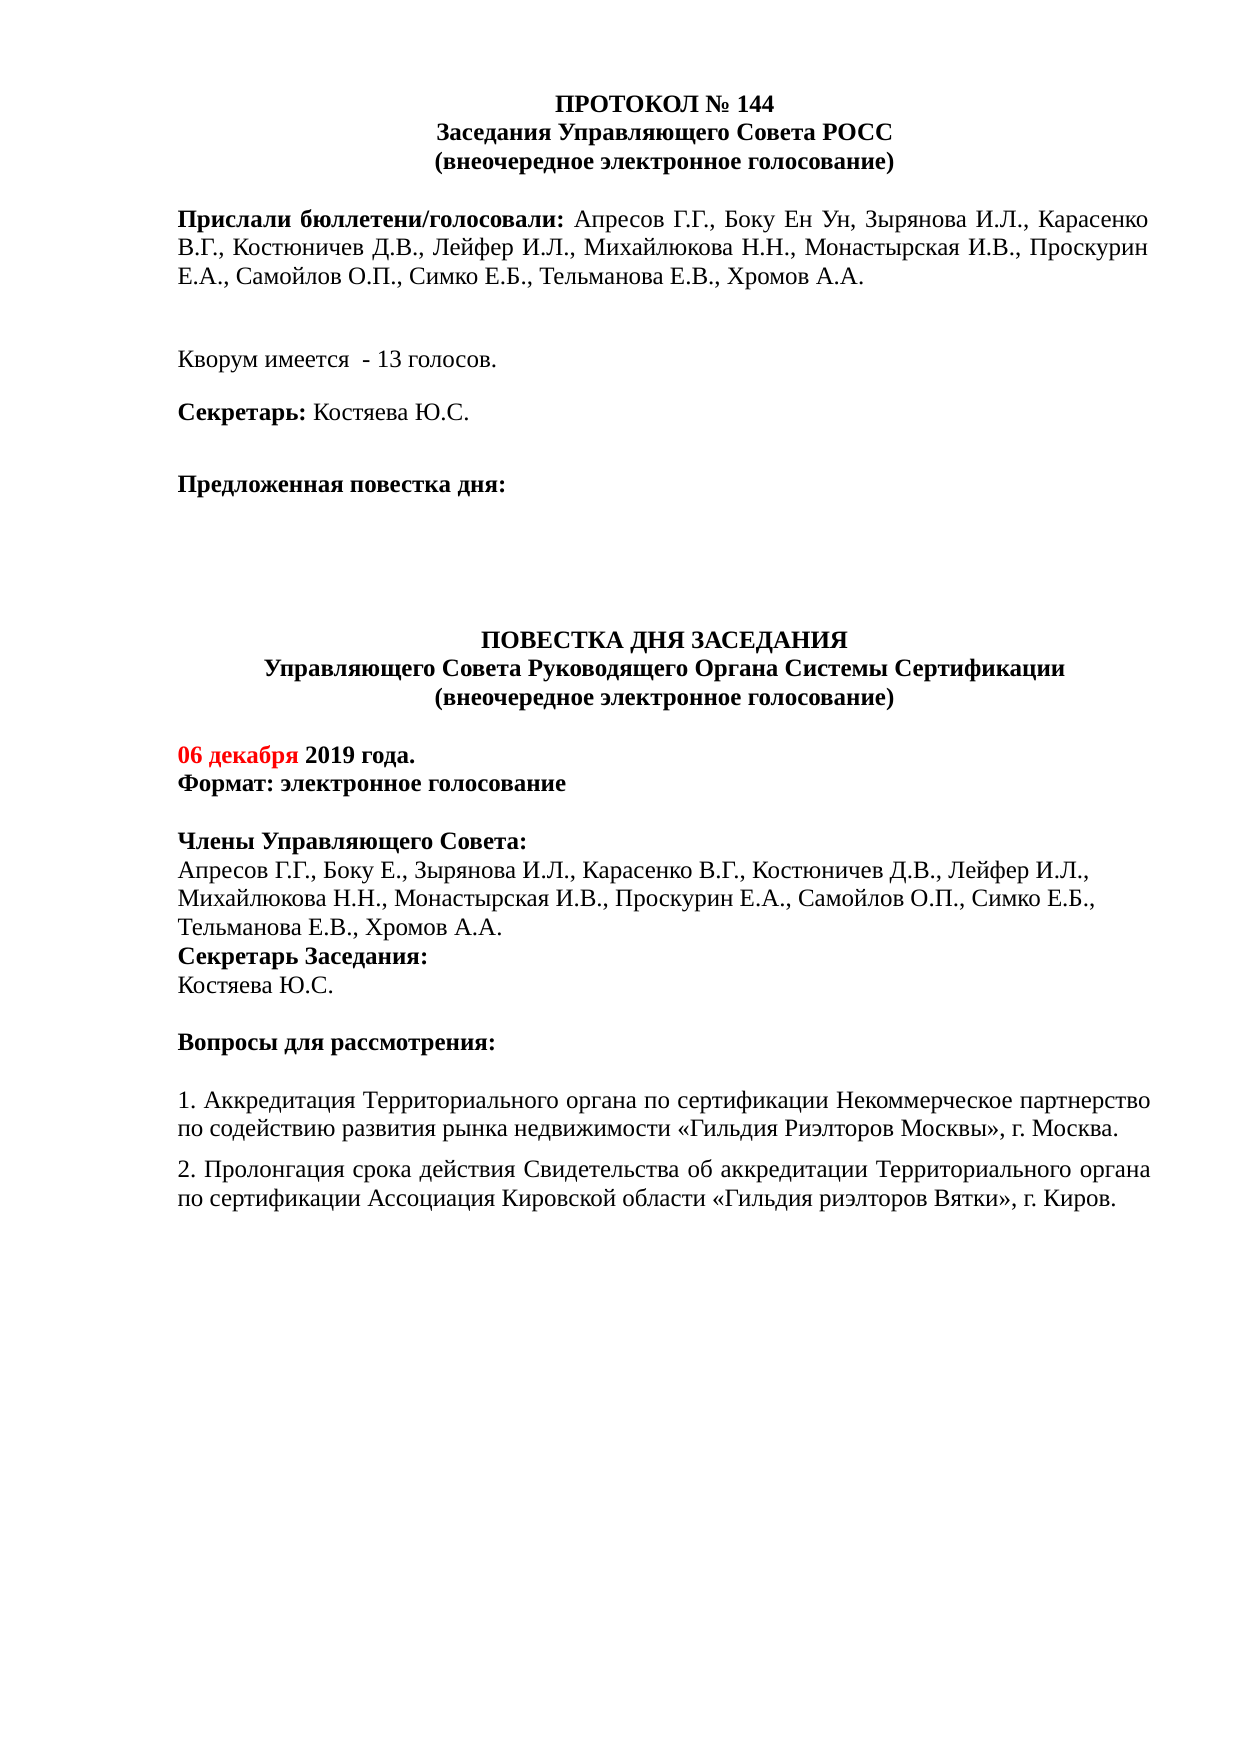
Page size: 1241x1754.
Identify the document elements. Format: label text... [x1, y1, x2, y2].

text Предложенная повестка дня: [177, 469, 1152, 498]
text Вопросы для рассмотрения: [177, 1027, 1152, 1056]
text Апресов Г.Г., Боку Е., Зырянова И.Л., Карасенко В.Г., Костюничев Д.В., Лейфер И.Л., Михайлюкова Н.Н., Монастырская И.В., Проскурин Е.А., Самойлов О.П., Симко Е.Б., Тельманова Е.В., Хромов А.А. [177, 855, 1152, 941]
text Заседания Управляющего Совета РОСС (внеочередное электронное голосование) [177, 117, 1152, 175]
text 2. Пролонгация срока действия Свидетельства об аккредитации Территориального органа по сертификации Ассоциация Кировской области «Гильдия риэлторов Вятки», г. Киров. [177, 1154, 1152, 1212]
text Костяева Ю.С. [177, 970, 1152, 998]
text Управляющего Совета Руководящего Органа Системы Сертификации [177, 653, 1152, 682]
text ПОВЕСТКА ДНЯ ЗАСЕДАНИЯ [177, 625, 1152, 653]
text ПРОТОКОЛ № 144 [177, 89, 1152, 117]
text 1. Аккредитация Территориального органа по сертификации Некоммерческое партнерство по содействию развития рынка недвижимости «Гильдия Риэлторов Москвы», г. Москва. [177, 1085, 1152, 1142]
text (внеочередное электронное голосование) [177, 682, 1152, 711]
text Прислали бюллетени/голосовали: Апресов Г.Г., Боку Ен Ун, Зырянова И.Л., Карасенко В.Г., Костюничев Д.В., Лейфер И.Л., Михайлюкова Н.Н., Монастырская И.В., Проскурин Е.А., Самойлов О.П., Симко Е.Б., Тельманова Е.В., Хромов А.А. [177, 204, 1148, 290]
text 06 декабря 2019 года. [177, 740, 1152, 768]
text Формат: электронное голосование [177, 768, 1152, 797]
text Члены Управляющего Совета: [177, 826, 1152, 855]
text Кворум имеется - 13 голосов. [177, 344, 1152, 372]
text Секретарь Заседания: [177, 941, 1152, 970]
list Секретарь: Костяева Ю.С. [177, 397, 1152, 426]
